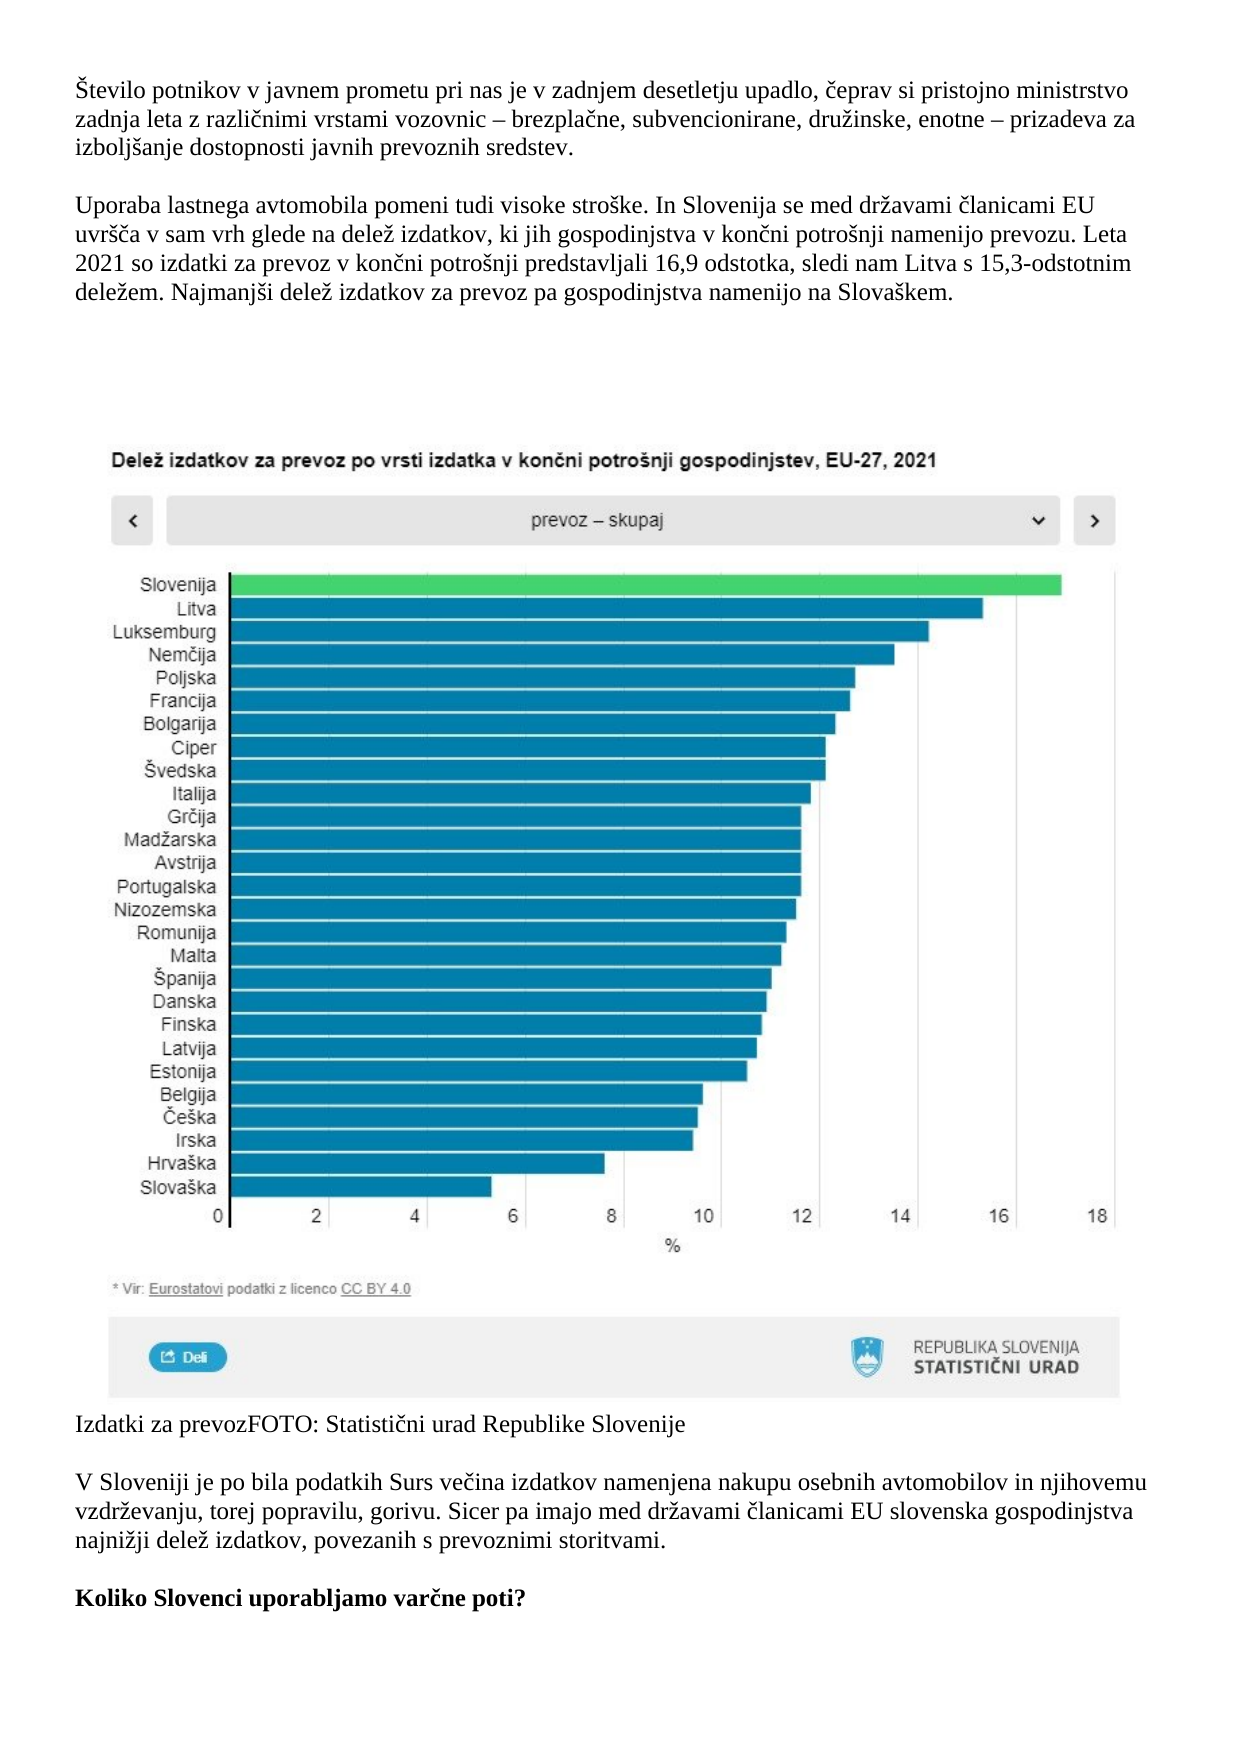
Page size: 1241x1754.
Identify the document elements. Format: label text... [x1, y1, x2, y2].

text Koliko Slovenci uporabljamo varčne poti? [75, 1583, 1165, 1612]
text Uporaba lastnega avtomobila pomeni tudi visoke stroške. In Slovenija se med državami članicami EU uvršča v sam vrh glede na delež izdatkov, ki jih gospodinjstva v končni potrošnji namenijo prevozu. Leta 2021 so izdatki za prevoz v končni potrošnji predstavljali 16,9 odstotka, sledi nam Litva s 15,3-odstotnim deležem. Najmanjši delež izdatkov za prevoz pa gospodinjstva namenijo na Slovaškem. [75, 190, 1165, 305]
text Izdatki za prevozFOTO: Statistični urad Republike Slovenije [75, 1410, 1165, 1438]
text V Sloveniji je po bila podatkih Surs večina izdatkov namenjena nakupu osebnih avtomobilov in njihovemu vzdrževanju, torej popravilu, gorivu. Sicer pa imajo med državami članicami EU slovenska gospodinjstva najnižji delež izdatkov, povezanih s prevoznimi storitvami. [75, 1467, 1165, 1554]
text Število potnikov v javnem prometu pri nas je v zadnjem desetletju upadlo, čeprav si pristojno ministrstvo zadnja leta z različnimi vrstami vozovnic – brezplačne, subvencionirane, družinske, enotne – prizadeva za izboljšanje dostopnosti javnih prevoznih sredstev. [75, 75, 1165, 161]
picture [75, 412, 1175, 1410]
